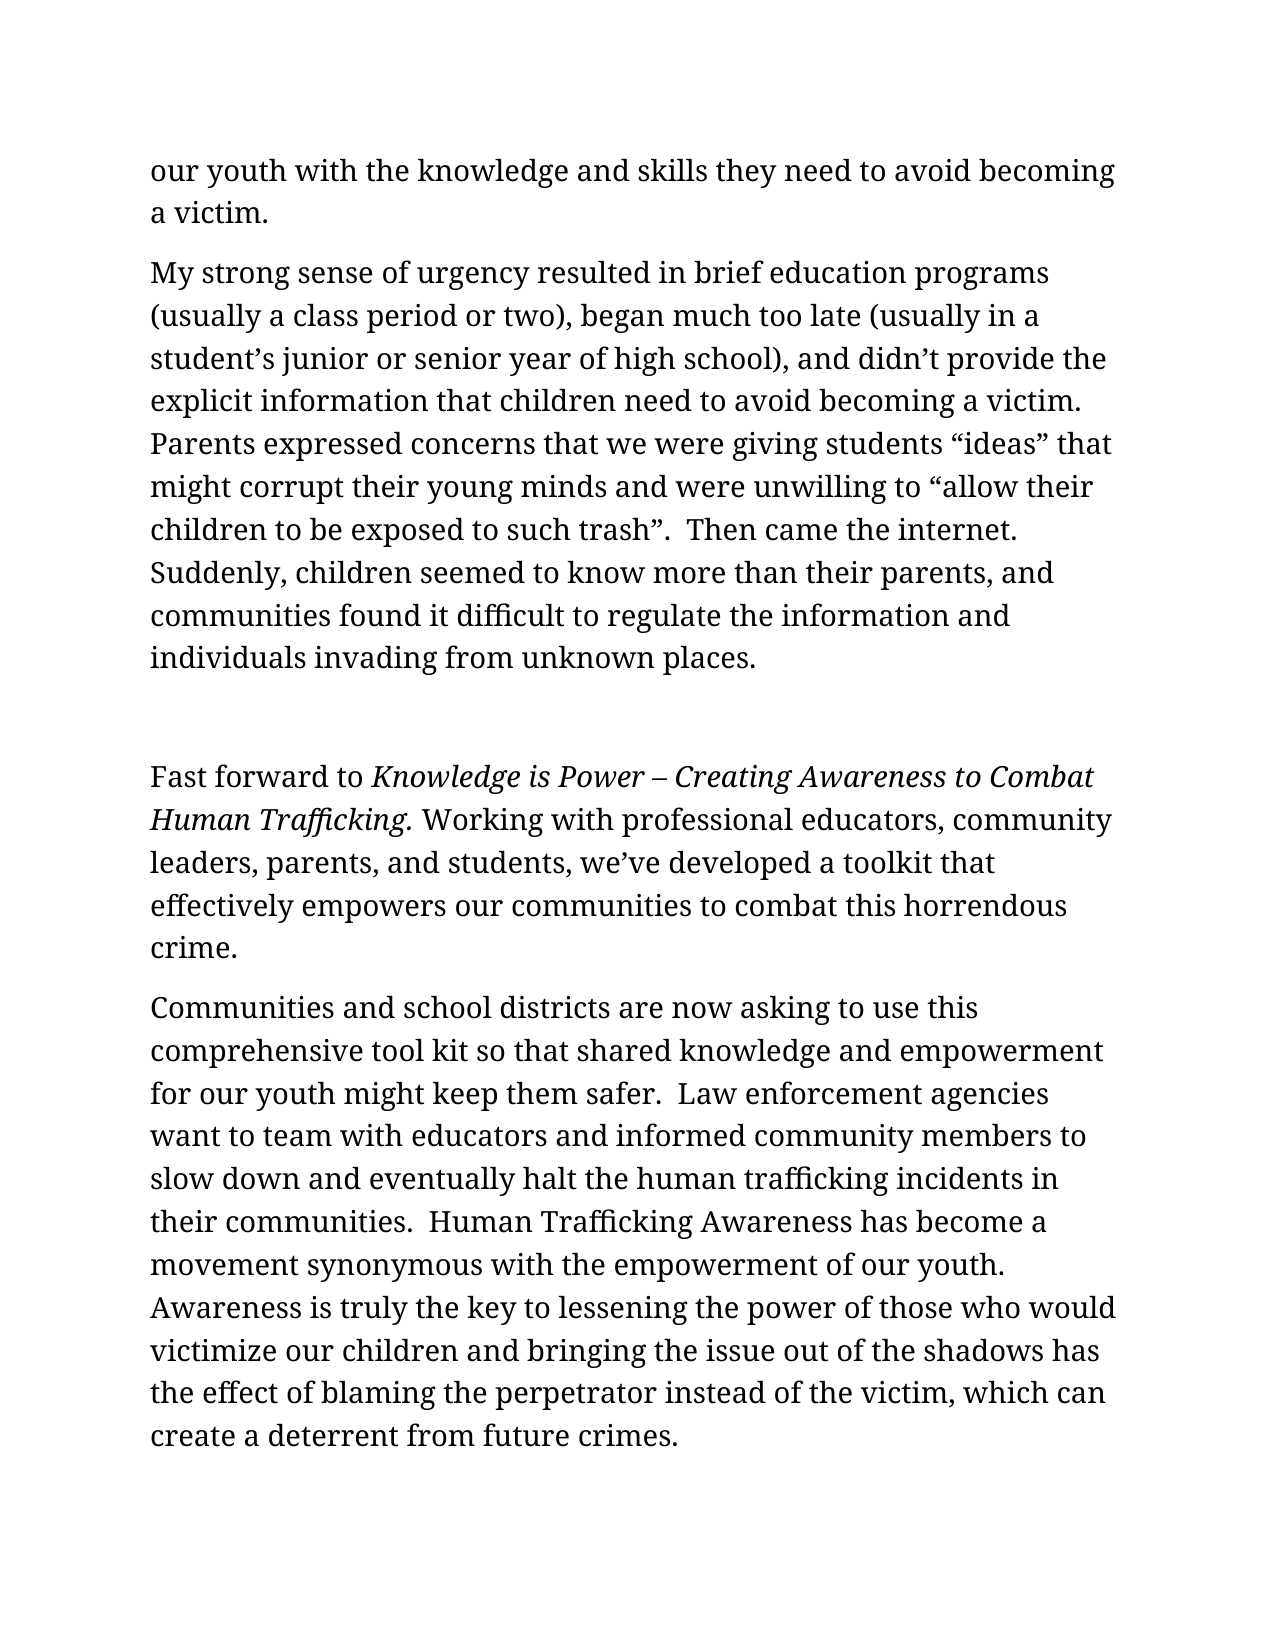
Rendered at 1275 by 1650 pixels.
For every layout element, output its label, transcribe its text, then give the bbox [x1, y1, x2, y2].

text Communities and school districts are now asking to use this comprehensive tool kit so that shared knowledge and empowerment for our youth might keep them safer. Law enforcement agencies want to team with educators and informed community members to slow down and eventually halt the human trafficking incidents in their communities. Human Trafficking Awareness has become a movement synonymous with the empowerment of our youth. Awareness is truly the key to lessening the power of those who would victimize our children and bringing the issue out of the shadows has the effect of blaming the perpetrator instead of the victim, which can create a deterrent from future crimes. [150, 987, 1125, 1455]
text Fast forward to Knowledge is Power – Creating Awareness to Combat Human Trafficking. Working with professional educators, community leaders, parents, and students, we’ve developed a toolkit that effectively empowers our communities to combat this horrendous crime. [150, 757, 1125, 967]
text My strong sense of urgency resulted in brief education programs (usually a class period or two), began much too late (usually in a student’s junior or senior year of high school), and didn’t provide the explicit information that children need to avoid becoming a victim. Parents expressed concerns that we were giving students “ideas” that might corrupt their young minds and were unwilling to “allow their children to be exposed to such trash”. Then came the internet. Suddenly, children seemed to know more than their parents, and communities found it difficult to regulate the information and individuals invading from unknown places. [150, 252, 1125, 677]
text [150, 150, 1125, 232]
